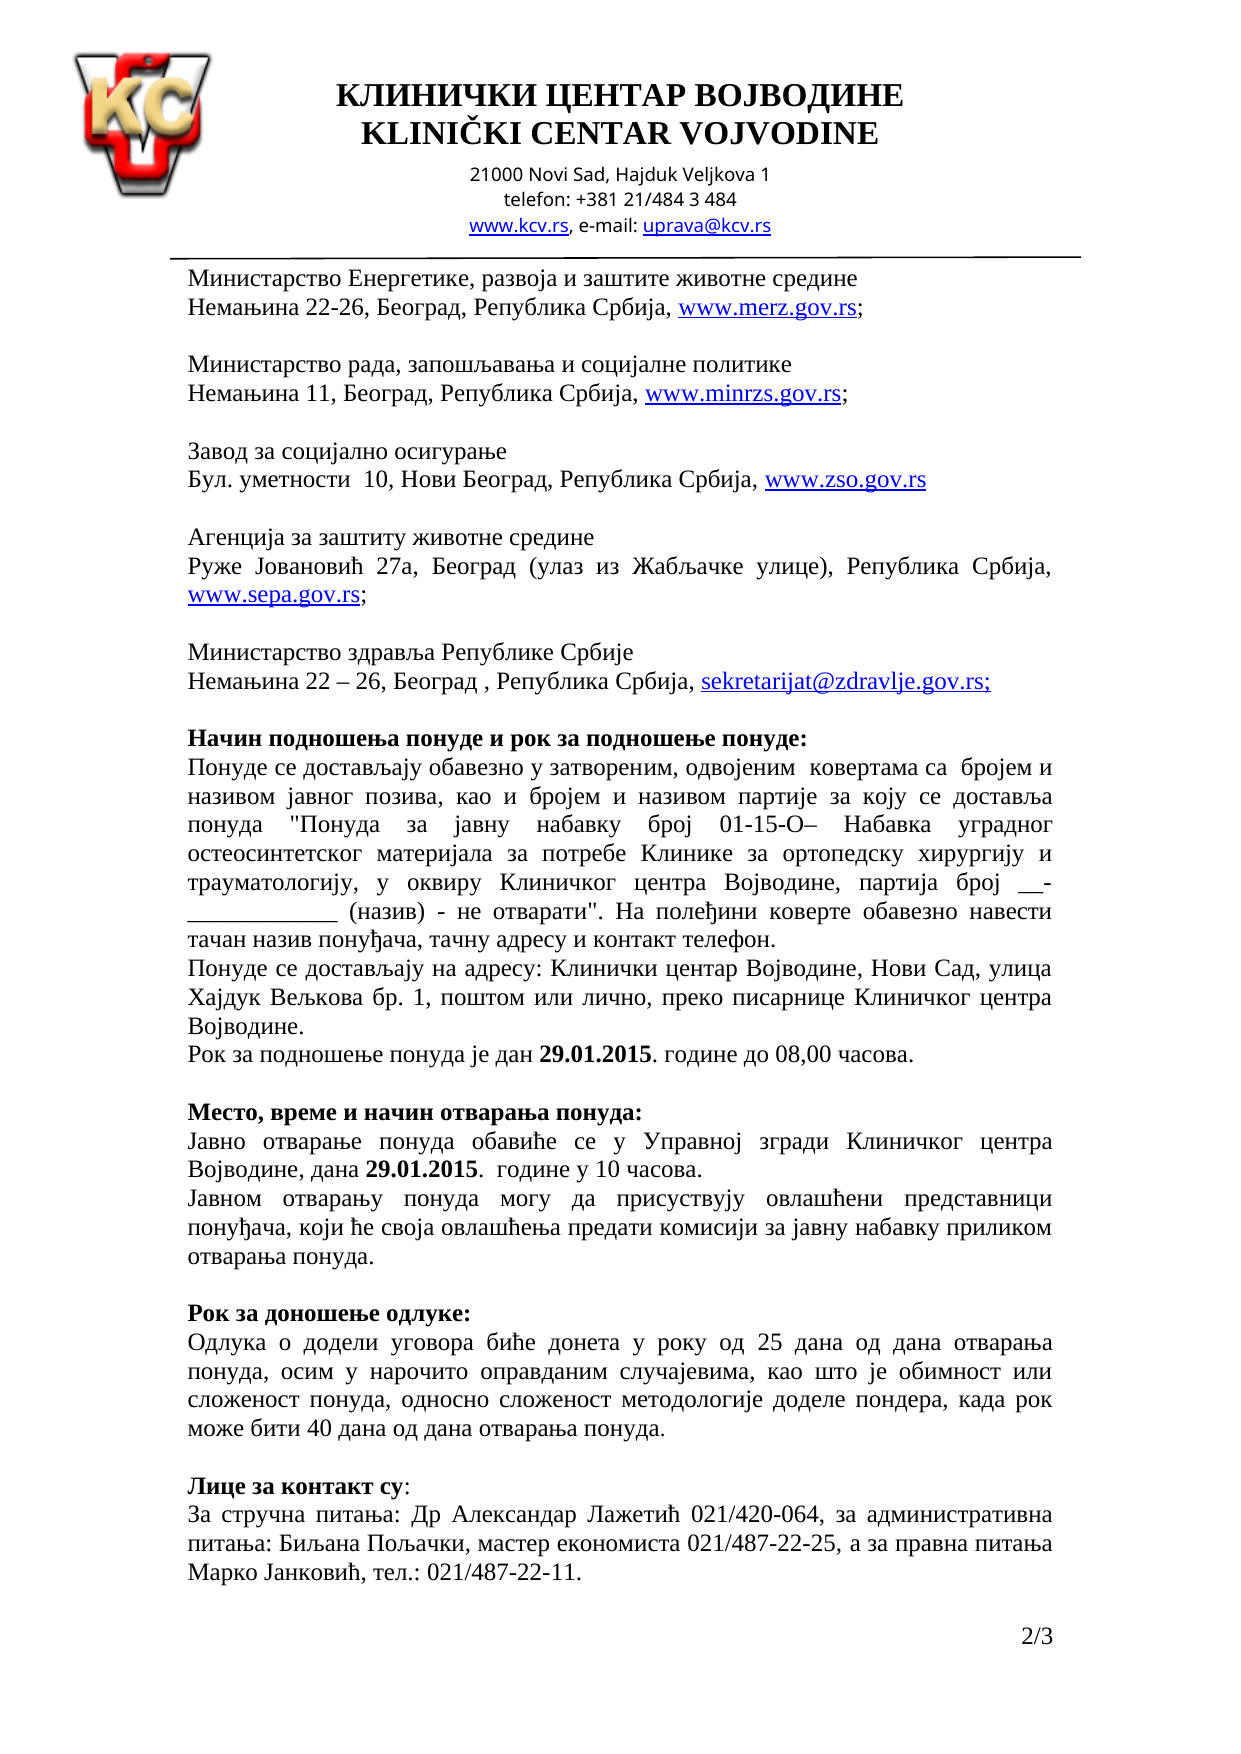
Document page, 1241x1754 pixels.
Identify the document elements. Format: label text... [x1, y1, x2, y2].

text Министарство рада, запошљавања и социјалне политике [187, 349, 1053, 378]
text Рок за подношење понуда је дан 29.01.2015. године до 08,00 часова. [187, 1039, 1053, 1068]
text Министарство здравља Републике Србије Немањина 22 – 26, Београд , Република Србија, sekretarijat@zdravlje.gov.rs; [187, 637, 1053, 694]
text Агенција за заштиту животне средине [187, 522, 1053, 551]
text Немањина 22-26, Београд, Република Србија, www.merz.gov.rs; [187, 292, 1053, 321]
text Понуде се достављају обавезно у затвореним, одвојеним ковертама са бројем и називом јавног позива, као и бројем и називом партије за коју се доставља понуда "Понуда за јавну набавку број 01-15-О– Набавка уградног остеосинтетског материјала за потребе Клинике за ортопедску хирургију и трауматологију, у оквиру Клиничког центра Војводине, партија број __- ____________ (назив) - не отварати". На полеђини коверте обавезно навести тачан назив понуђача, тачну адресу и контакт телефон. [187, 752, 1053, 953]
text Бул. уметности 10, Нови Београд, Република Србија, www.zso.gov.rs [187, 464, 1053, 493]
text Рок за доношење одлуке: [187, 1298, 1053, 1327]
text За стручна питања: Др Александар Лажетић 021/420-064, за административна питања: Биљана Пољачки, мастер економиста 021/487-22-25, а за правна питања Марко Јанковић, тел.: 021/487-22-11. [187, 1499, 1053, 1586]
text Начин подношења понуде и рок за подношење понуде: [187, 723, 1053, 752]
text Јавно отварање понуда обавиће се у Управној згради Клиничког центра Војводине, дана 29.01.2015. године у 10 часова. [187, 1126, 1053, 1183]
text Руже Јовановић 27а, Београд (улаз из Жабљачке улице), Република Србија, www.sepa.gov.rs; [187, 551, 1053, 608]
text Понуде се достављају на адресу: Клинички центар Војводине, Нови Сад, улица Хајдук Вељкова бр. 1, поштом или лично, преко писарнице Клиничког центра Војводине. [187, 953, 1053, 1039]
text Лице за контакт су: [187, 1471, 1053, 1499]
text Одлука о додели уговора биће донета у року од . [187, 1327, 1053, 1442]
text Место, време и начин отварања понуда: [187, 1097, 1053, 1126]
picture [70, 50, 216, 199]
text Министарство Eнергетике, развоја и заштите животне средине [187, 263, 1053, 292]
text Завод за социјално осигурање [187, 436, 1053, 464]
text Немањина 11, Београд, Република Србија, www.minrzs.gov.rs; [187, 378, 1053, 407]
text Јавном отварању понуда могу да присуствују овлашћени представници понуђача, који ће своја овлашћења предати комисији за јавну набавку приликом отварања понуда. [187, 1183, 1053, 1269]
